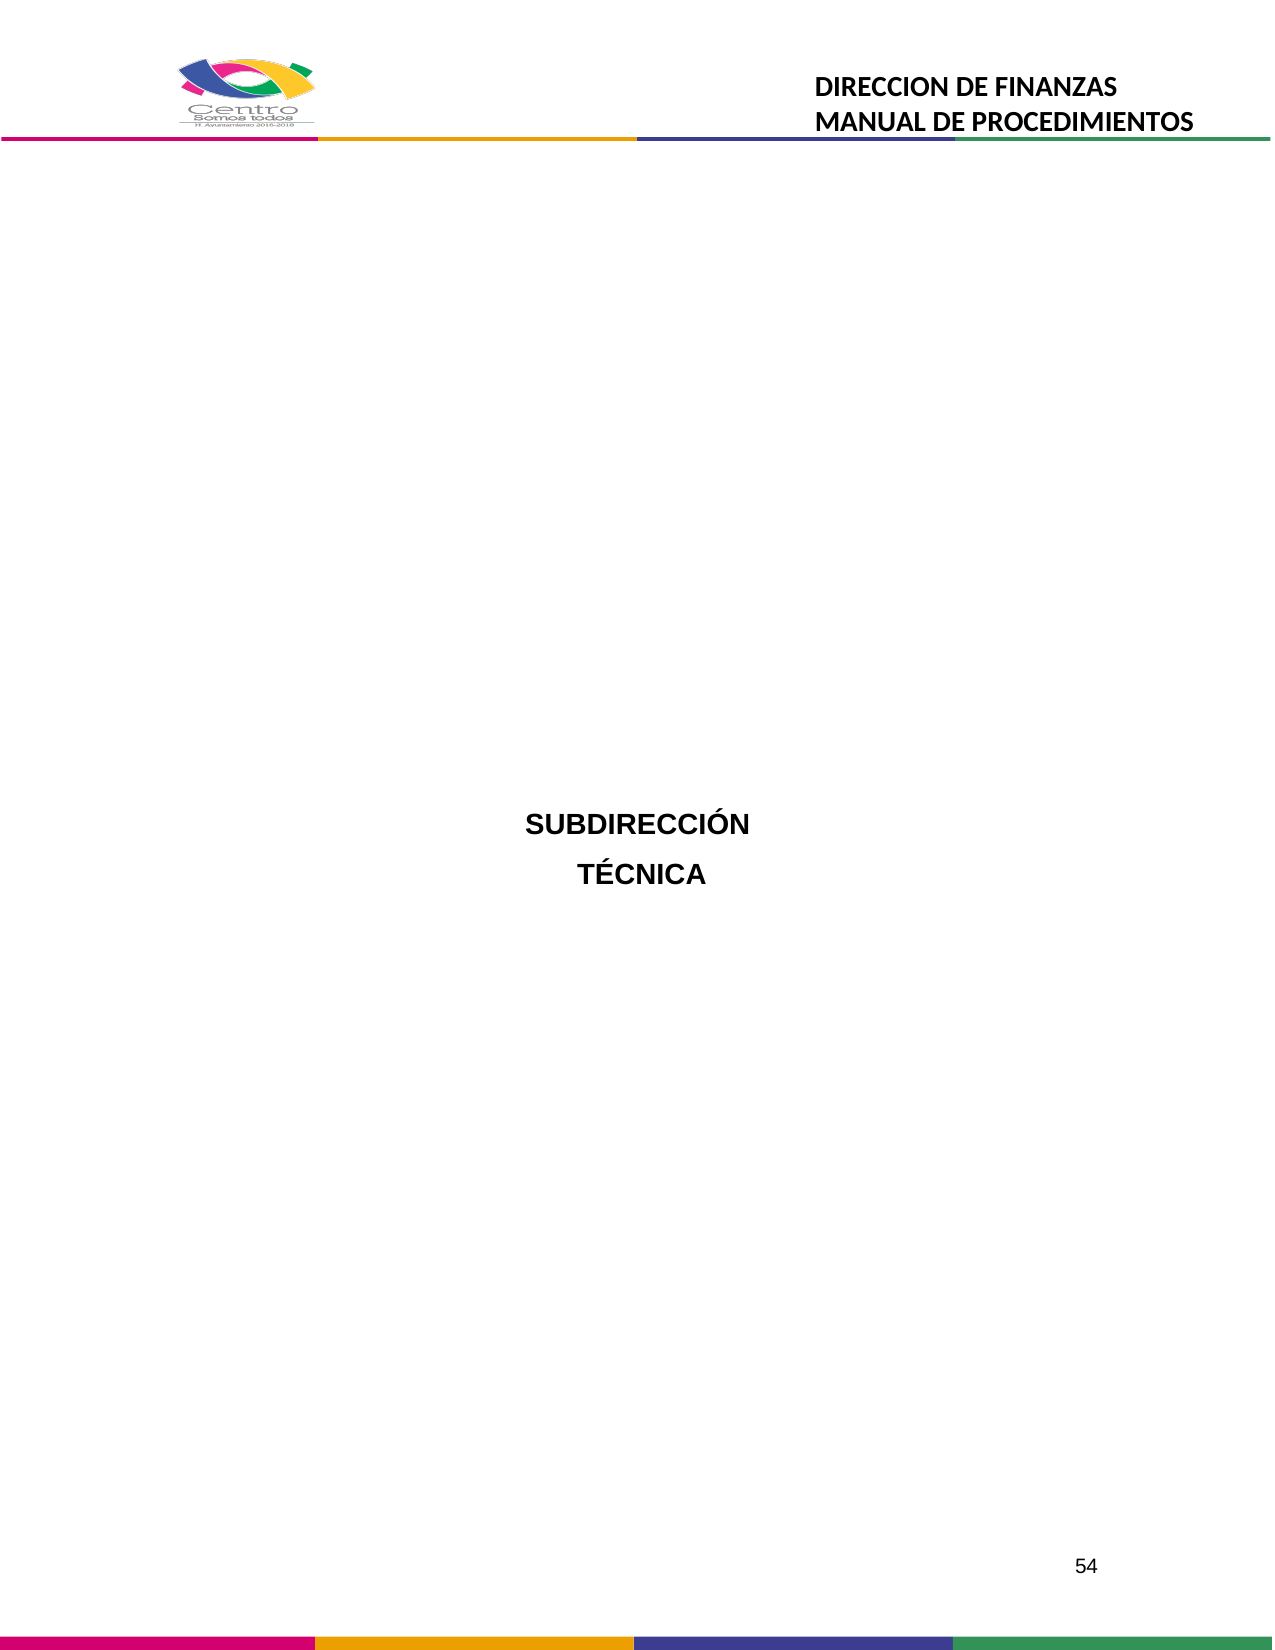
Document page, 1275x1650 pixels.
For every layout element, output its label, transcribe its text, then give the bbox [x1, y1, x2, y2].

picture [177, 59, 316, 127]
text SUBDIRECCIÓN [177, 807, 1098, 841]
picture [0, 137, 1271, 141]
text TÉCNICA [177, 857, 1098, 891]
